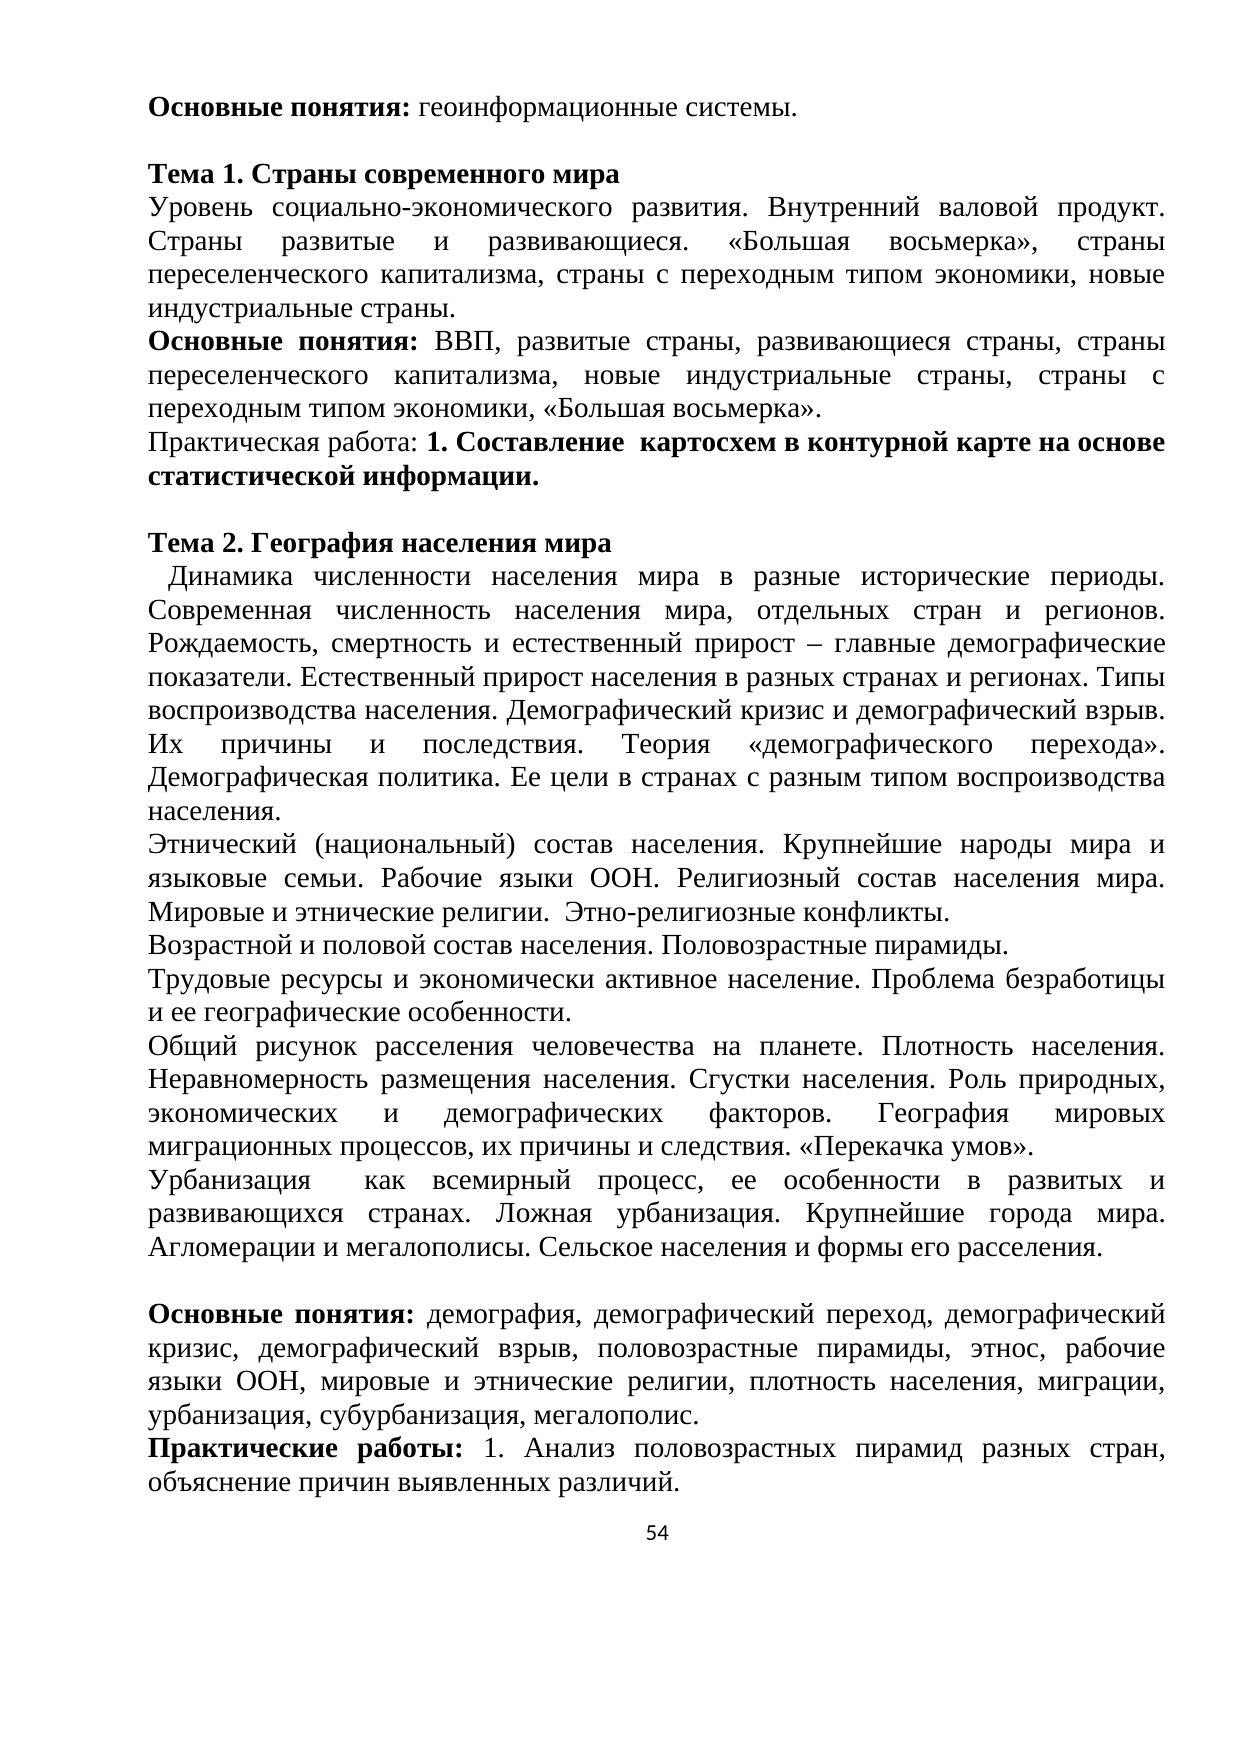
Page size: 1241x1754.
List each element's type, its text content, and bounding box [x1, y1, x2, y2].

text Практические работы: 1. Анализ половозрастных пирамид разных стран, объяснение причин выявленных различий. [148, 1430, 1166, 1497]
text Трудовые ресурсы и экономически активное население. Проблема безработицы и ее географические особенности. [148, 961, 1166, 1028]
text Основные понятия: геоинформационные системы. [148, 89, 1166, 122]
text Этнический (национальный) состав населения. Крупнейшие народы мира и языковые семьи. Рабочие языки ООН. Религиозный состав населения мира. Мировые и этнические религии. Этно-религиозные конфликты. [148, 827, 1166, 927]
text Уровень социально-экономического развития. Внутренний валовой продукт. Страны развитые и развивающиеся. «Большая восьмерка», страны переселенческого капитализма, страны с переходным типом экономики, новые индустриальные страны. [148, 189, 1166, 323]
text Практическая работа: 1. Составление картосхем в контурной карте на основе статистической информации. [148, 424, 1166, 491]
text Тема 2. География населения мира [148, 525, 1166, 558]
text Динамика численности населения мира в разные исторические периоды. Современная численность населения мира, отдельных стран и регионов. Рождаемость, смертность и естественный прирост – главные демографические показатели. Естественный прирост населения в разных странах и регионах. Типы воспроизводства населения. Демографический кризис и демографический взрыв. Их причины и последствия. Теория «демографического перехода». Демографическая политика. Ее цели в странах с разным типом воспроизводства населения. [148, 558, 1166, 827]
text Общий рисунок расселения человечества на планете. Плотность населения. Неравномерность размещения населения. Сгустки населения. Роль природных, экономических и демографических факторов. География мировых миграционных процессов, их причины и следствия. «Перекачка умов». [148, 1028, 1166, 1162]
text Основные понятия: ВВП, развитые страны, развивающиеся страны, страны переселенческого капитализма, новые индустриальные страны, страны с переходным типом экономики, «Большая восьмерка». [148, 323, 1166, 424]
text Урбанизация как всемирный процесс, ее особенности в развитых и развивающихся странах. Ложная урбанизация. Крупнейшие города мира. Агломерации и мегалополисы. Сельское населения и формы его расселения. [148, 1162, 1166, 1263]
text Возрастной и половой состав населения. Половозрастные пирамиды. [148, 927, 1166, 961]
text Тема 1. Страны современного мира [148, 156, 1166, 189]
text Основные понятия: демография, демографический переход, демографический кризис, демографический взрыв, половозрастные пирамиды, этнос, рабочие языки ООН, мировые и этнические религии, плотность населения, миграции, урбанизация, субурбанизация, мегалополис. [148, 1296, 1166, 1430]
